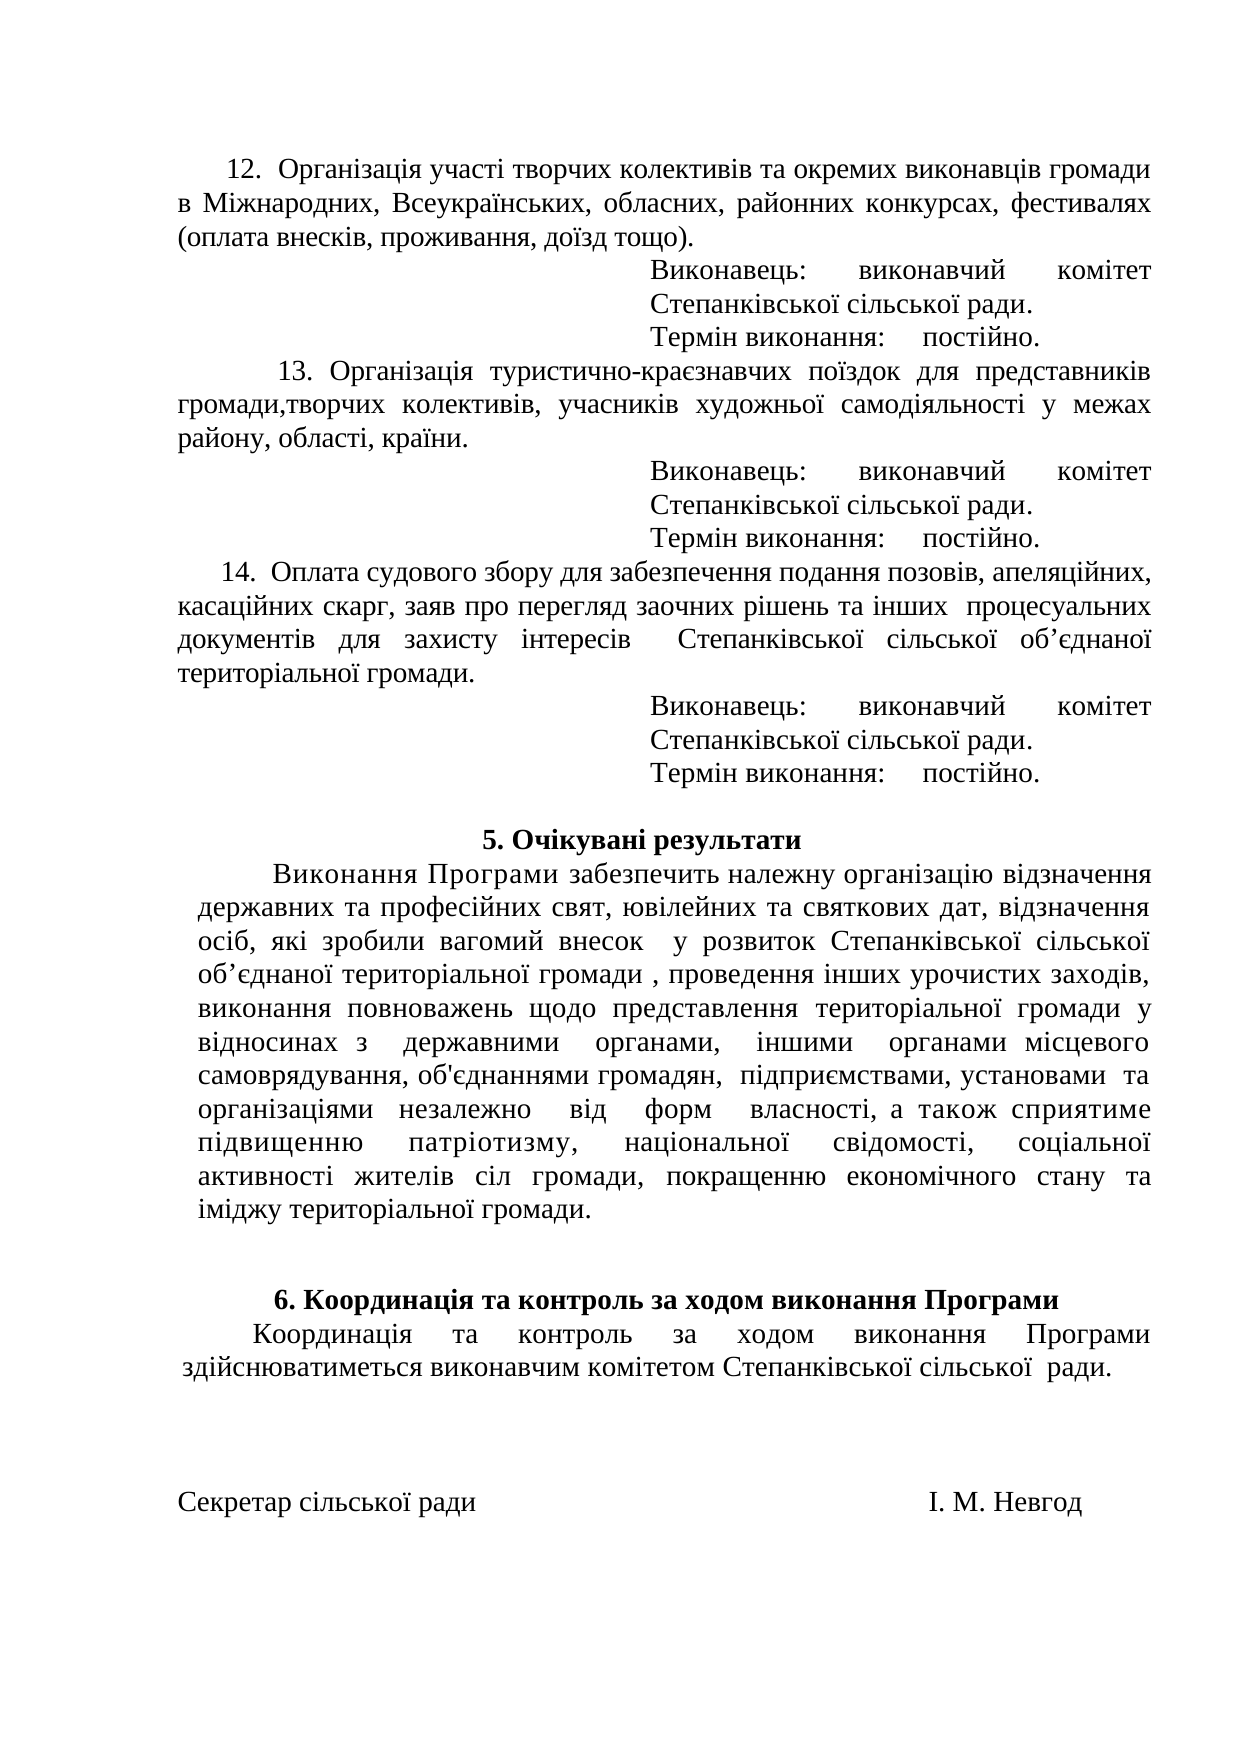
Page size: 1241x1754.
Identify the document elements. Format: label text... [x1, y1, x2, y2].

text Секретар сільської ради І. М. Невгод [177, 1484, 1152, 1517]
text 13. Організація туристично-краєзнавчих поїздок для представників громади,творчих колективів, учасників художньої самодіяльності у межах району, області, країни. [177, 353, 1152, 453]
text 5. Очікувані результати [177, 822, 1152, 856]
text 12. Організація участі творчих колективів та окремих виконавців громади в Міжнародних, Всеукраїнських, обласних, районних конкурсах, фестивалях (оплата внесків, проживання, доїзд тощо). [177, 152, 1152, 252]
text Координація та контроль за ходом виконання Програми здійснюватиметься виконавчим комітетом Степанківської сільської ради. [182, 1316, 1152, 1383]
text Термін виконання: постійно. [650, 319, 1152, 353]
text Термін виконання: постійно. [650, 521, 1152, 554]
text 6. Координація та контроль за ходом виконання Програми [182, 1282, 1152, 1316]
text Виконавець: виконавчий комітет Степанківської сільської ради. [650, 688, 1152, 755]
text Виконавець: виконавчий комітет Степанківської сільської ради. [650, 453, 1152, 521]
text Термін виконання: постійно. [650, 755, 1152, 789]
text Виконання Програми забезпечить належну організацію відзначення державних та професійних свят, ювілейних та святкових дат, відзначення осіб, які зробили вагомий внесок у розвиток Степанківської сільської об’єднаної територіальної громади , проведення інших урочистих заходів, виконання повноважень щодо представлення територіальної громади у відносинах з державними органами, іншими органами місцевого самоврядування, об'єднаннями громадян, підприємствами, установами та організаціями незалежно від форм власності, а також сприятиме підвищенню патріотизму, національної свідомості, соціальної активності жителів сіл громади, покращенню економічного стану та іміджу територіальної громади. [198, 856, 1152, 1225]
text 14. Оплата судового збору для забезпечення подання позовів, апеляційних, касаційних скарг, заяв про перегляд заочних рішень та інших процесуальних документів для захисту інтересів Степанківської сільської об’єднаної територіальної громади. [177, 554, 1152, 688]
text Виконавець: виконавчий комітет Степанківської сільської ради. [650, 252, 1152, 319]
